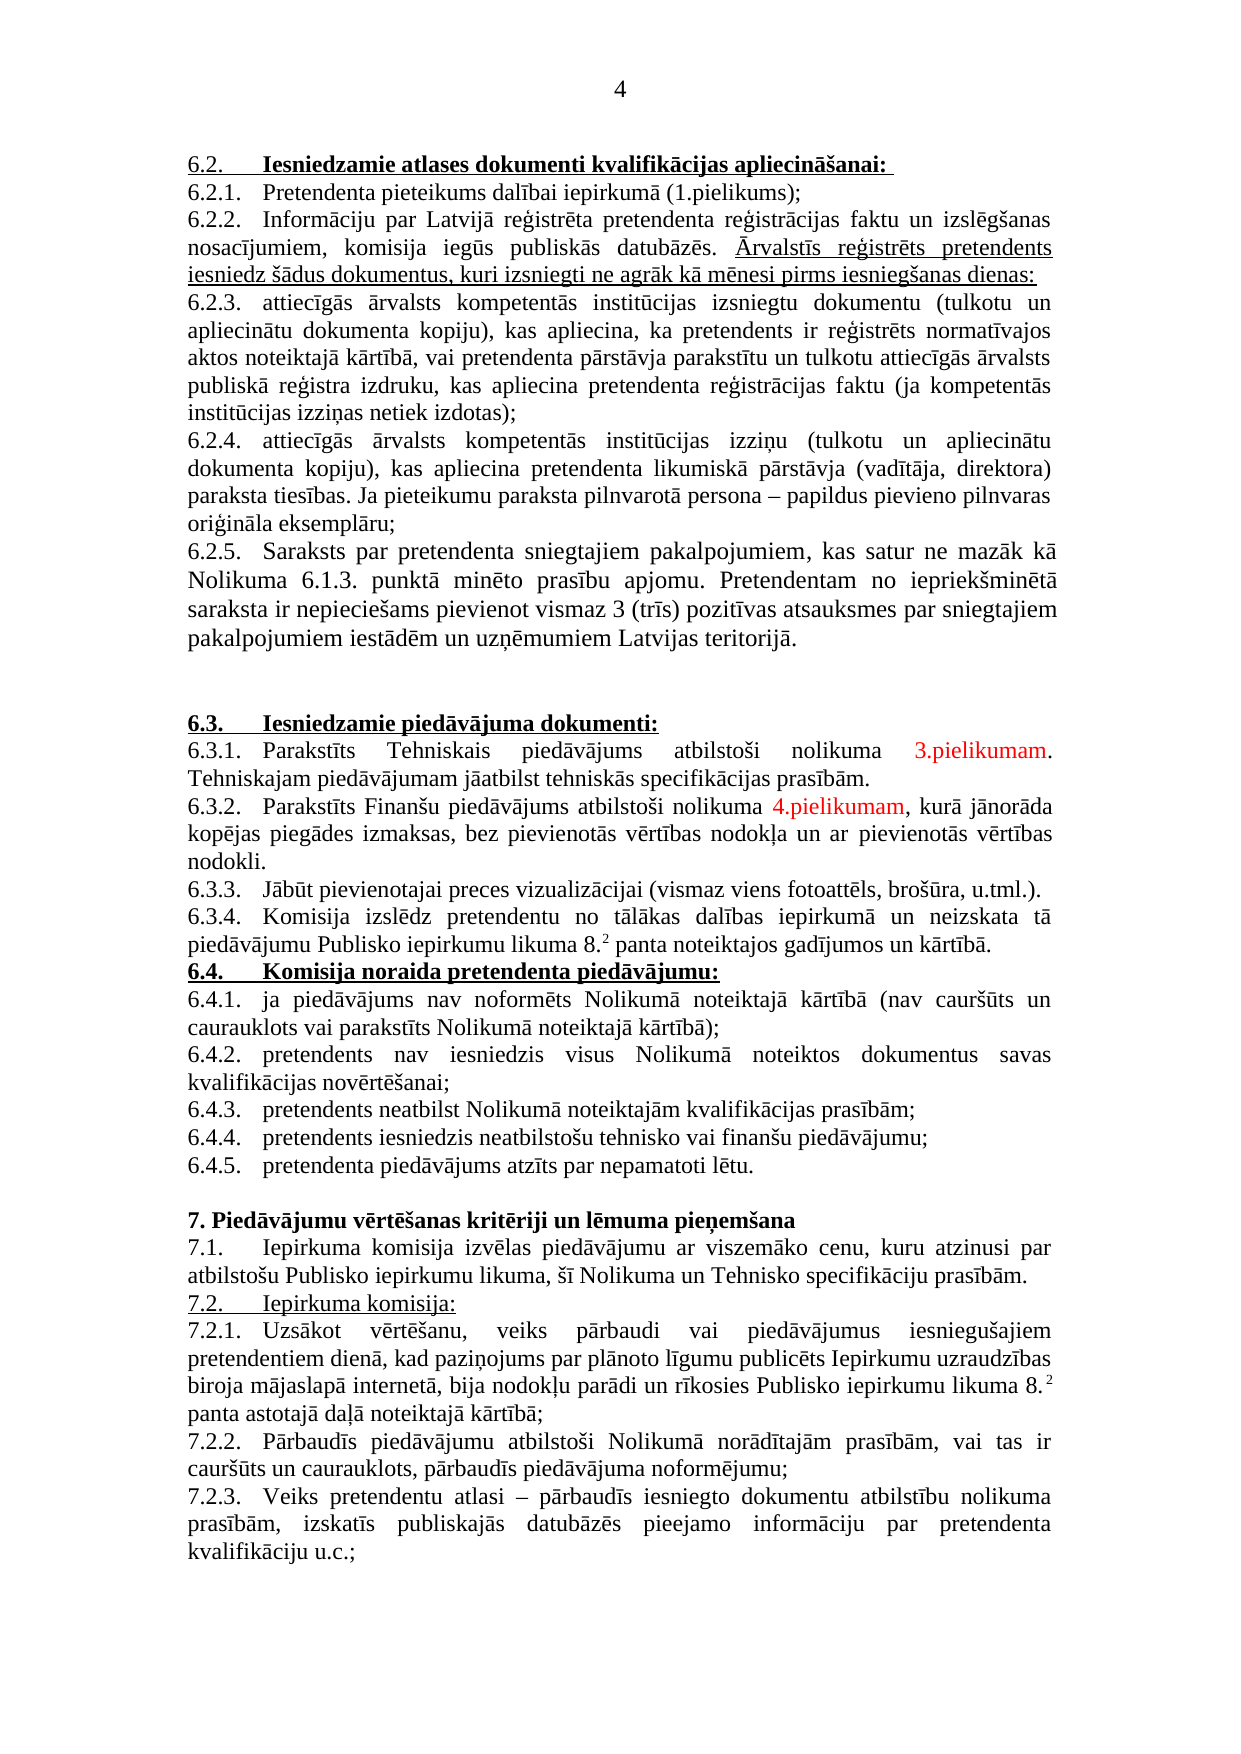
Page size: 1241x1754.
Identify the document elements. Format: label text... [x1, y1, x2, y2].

text 6.2.2. Informāciju par Latvijā reģistrēta pretendenta reģistrācijas faktu un izslēgšanas nosacījumiem, komisija iegūs publiskās datubāzēs. Ārvalstīs reģistrēts pretendents iesniedz šādus dokumentus, kuri izsniegti ne agrāk kā mēnesi pirms iesniegšanas dienas: [187, 205, 1053, 288]
text 6.2.3. attiecīgās ārvalsts kompetentās institūcijas izsniegtu dokumentu (tulkotu un apliecinātu dokumenta kopiju), kas apliecina, ka pretendents ir reģistrēts normatīvajos aktos noteiktajā kārtībā, vai pretendenta pārstāvja parakstītu un tulkotu attiecīgās ārvalsts publiskā reģistra izdruku, kas apliecina pretendenta reģistrācijas faktu (ja kompetentās institūcijas izziņas netiek izdotas); [187, 288, 1053, 426]
text 6.4.5. pretendenta piedāvājums atzīts par nepamatoti lētu. [187, 1151, 1053, 1178]
text 7. Piedāvājumu vērtēšanas kritēriji un lēmuma pieņemšana [187, 1206, 1053, 1233]
text 7.2. Iepirkuma komisija: [187, 1289, 1053, 1316]
text 6.4.2. pretendents nav iesniedzis visus Nolikumā noteiktos dokumentus savas kvalifikācijas novērtēšanai; [187, 1040, 1053, 1095]
text 6.2.4. attiecīgās ārvalsts kompetentās institūcijas izziņu (tulkotu un apliecinātu dokumenta kopiju), kas apliecina pretendenta likumiskā pārstāvja (vadītāja, direktora) paraksta tiesības. Ja pieteikumu paraksta pilnvarotā persona – papildus pievieno pilnvaras oriģināla eksemplāru; [187, 426, 1053, 536]
text 6.4. Komisija noraida pretendenta piedāvājumu: [187, 957, 1053, 985]
text 6.2.1. Pretendenta pieteikums dalībai iepirkumā (1.pielikums); [187, 178, 1053, 205]
text 7.2.2. Pārbaudīs piedāvājumu atbilstoši Nolikumā norādītajām prasībām, vai tas ir cauršūts un caurauklots, pārbaudīs piedāvājuma noformējumu; [187, 1427, 1053, 1482]
list 6.2.5. Saraksts par pretendenta sniegtajiem pakalpojumiem, kas satur ne mazāk kā Nolikuma 6.1.3. punktā minēto prasību apjomu. Pretendentam no iepriekšminētā saraksta ir nepieciešams pievienot vismaz 3 (trīs) pozitīvas atsauksmes par sniegtajiem pakalpojumiem iestādēm un uzņēmumiem Latvijas teritorijā. [187, 536, 1057, 651]
text 7.2.3. Veiks pretendentu atlasi – pārbaudīs iesniegto dokumentu atbilstību nolikuma prasībām, izskatīs publiskajās datubāzēs pieejamo informāciju par pretendenta kvalifikāciju u.c.; [187, 1482, 1053, 1565]
text 6.3. Iesniedzamie piedāvājuma dokumenti: [187, 709, 1053, 737]
text 6.3.4. Komisija izslēdz pretendentu no tālākas dalības iepirkumā un neizskata tā piedāvājumu Publisko iepirkumu likuma 8.2 panta noteiktajos gadījumos un kārtībā. [187, 902, 1053, 957]
text 7.1. Iepirkuma komisija izvēlas piedāvājumu ar viszemāko cenu, kuru atzinusi par atbilstošu Publisko iepirkumu likuma, šī Nolikuma un Tehnisko specifikāciju prasībām. [187, 1233, 1053, 1289]
text 7.2.1. Uzsākot vērtēšanu, veiks pārbaudi vai piedāvājumus iesniegušajiem pretendentiem dienā, kad paziņojums par plānoto līgumu publicēts Iepirkumu uzraudzības biroja mājaslapā internetā, bija nodokļu parādi un rīkosies Publisko iepirkumu likuma 8.2 panta astotajā daļā noteiktajā kārtībā; [187, 1316, 1053, 1427]
text 6.4.3. pretendents neatbilst Nolikumā noteiktajām kvalifikācijas prasībām; [187, 1095, 1053, 1123]
text 6.4.1. ja piedāvājums nav noformēts Nolikumā noteiktajā kārtībā (nav cauršūts un caurauklots vai parakstīts Nolikumā noteiktajā kārtībā); [187, 985, 1053, 1040]
text 6.2. Iesniedzamie atlases dokumenti kvalifikācijas apliecināšanai: [187, 150, 1053, 178]
text 6.3.1. Parakstīts Tehniskais piedāvājums atbilstoši nolikuma 3.pielikumam. Tehniskajam piedāvājumam jāatbilst tehniskās specifikācijas prasībām. [187, 737, 1053, 792]
text 6.3.2. Parakstīts Finanšu piedāvājums atbilstoši nolikuma 4.pielikumam, kurā jānorāda kopējas piegādes izmaksas, bez pievienotās vērtības nodokļa un ar pievienotās vērtības nodokli. [187, 792, 1053, 874]
text 6.3.3. Jābūt pievienotajai preces vizualizācijai (vismaz viens fotoattēls, brošūra, u.tml.). [187, 874, 1053, 902]
text 6.4.4. pretendents iesniedzis neatbilstošu tehnisko vai finanšu piedāvājumu; [187, 1123, 1053, 1151]
